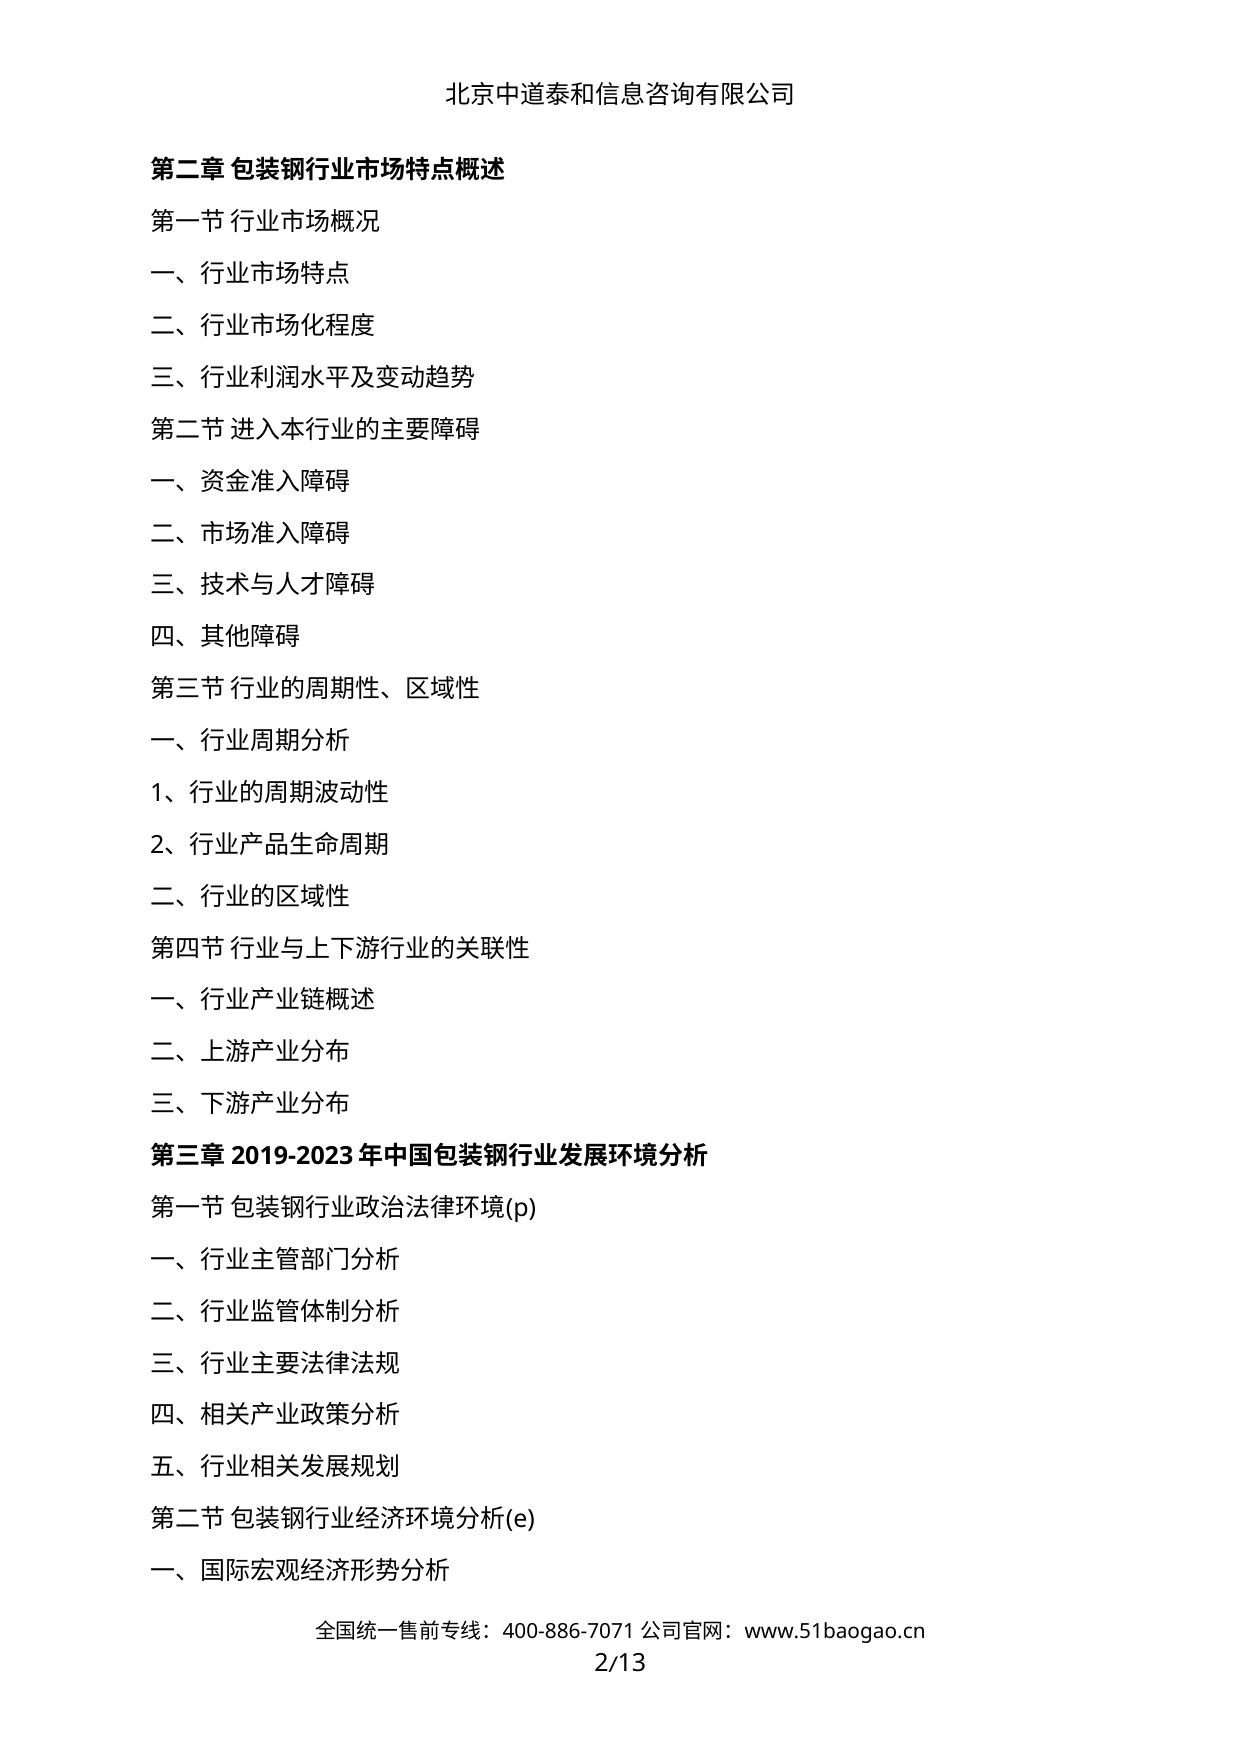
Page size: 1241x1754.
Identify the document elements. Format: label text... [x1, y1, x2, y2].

text 一、行业产业链概述 [150, 980, 1090, 1016]
text 二、市场准入障碍 [150, 513, 1090, 549]
text 2、行业产品生命周期 [150, 824, 1090, 861]
text 二、行业市场化程度 [150, 306, 1090, 342]
text 三、行业利润水平及变动趋势 [150, 357, 1090, 394]
text 一、行业主管部门分析 [150, 1239, 1090, 1276]
text 一、国际宏观经济形势分析 [150, 1551, 1090, 1587]
text 一、资金准入障碍 [150, 461, 1090, 497]
text 第二节 包装钢行业经济环境分析(e) [150, 1499, 1090, 1535]
text 三、技术与人才障碍 [150, 565, 1090, 601]
text 二、行业的区域性 [150, 876, 1090, 912]
text 一、行业周期分析 [150, 721, 1090, 757]
text 四、相关产业政策分析 [150, 1395, 1090, 1431]
text 1、行业的周期波动性 [150, 772, 1090, 809]
text 四、其他障碍 [150, 617, 1090, 653]
text 第二章 包装钢行业市场特点概述 [150, 150, 1090, 186]
text 第一节 行业市场概况 [150, 202, 1090, 238]
text 二、行业监管体制分析 [150, 1291, 1090, 1327]
text 三、行业主要法律法规 [150, 1343, 1090, 1379]
text 第三章 2019-2023年中国包装钢行业发展环境分析 [150, 1136, 1090, 1172]
text 第一节 包装钢行业政治法律环境(p) [150, 1187, 1090, 1224]
text 五、行业相关发展规划 [150, 1447, 1090, 1483]
text 三、下游产业分布 [150, 1084, 1090, 1120]
text 第四节 行业与上下游行业的关联性 [150, 928, 1090, 964]
text 一、行业市场特点 [150, 254, 1090, 290]
text 第二节 进入本行业的主要障碍 [150, 409, 1090, 446]
text 二、上游产业分布 [150, 1032, 1090, 1068]
text 第三节 行业的周期性、区域性 [150, 669, 1090, 705]
